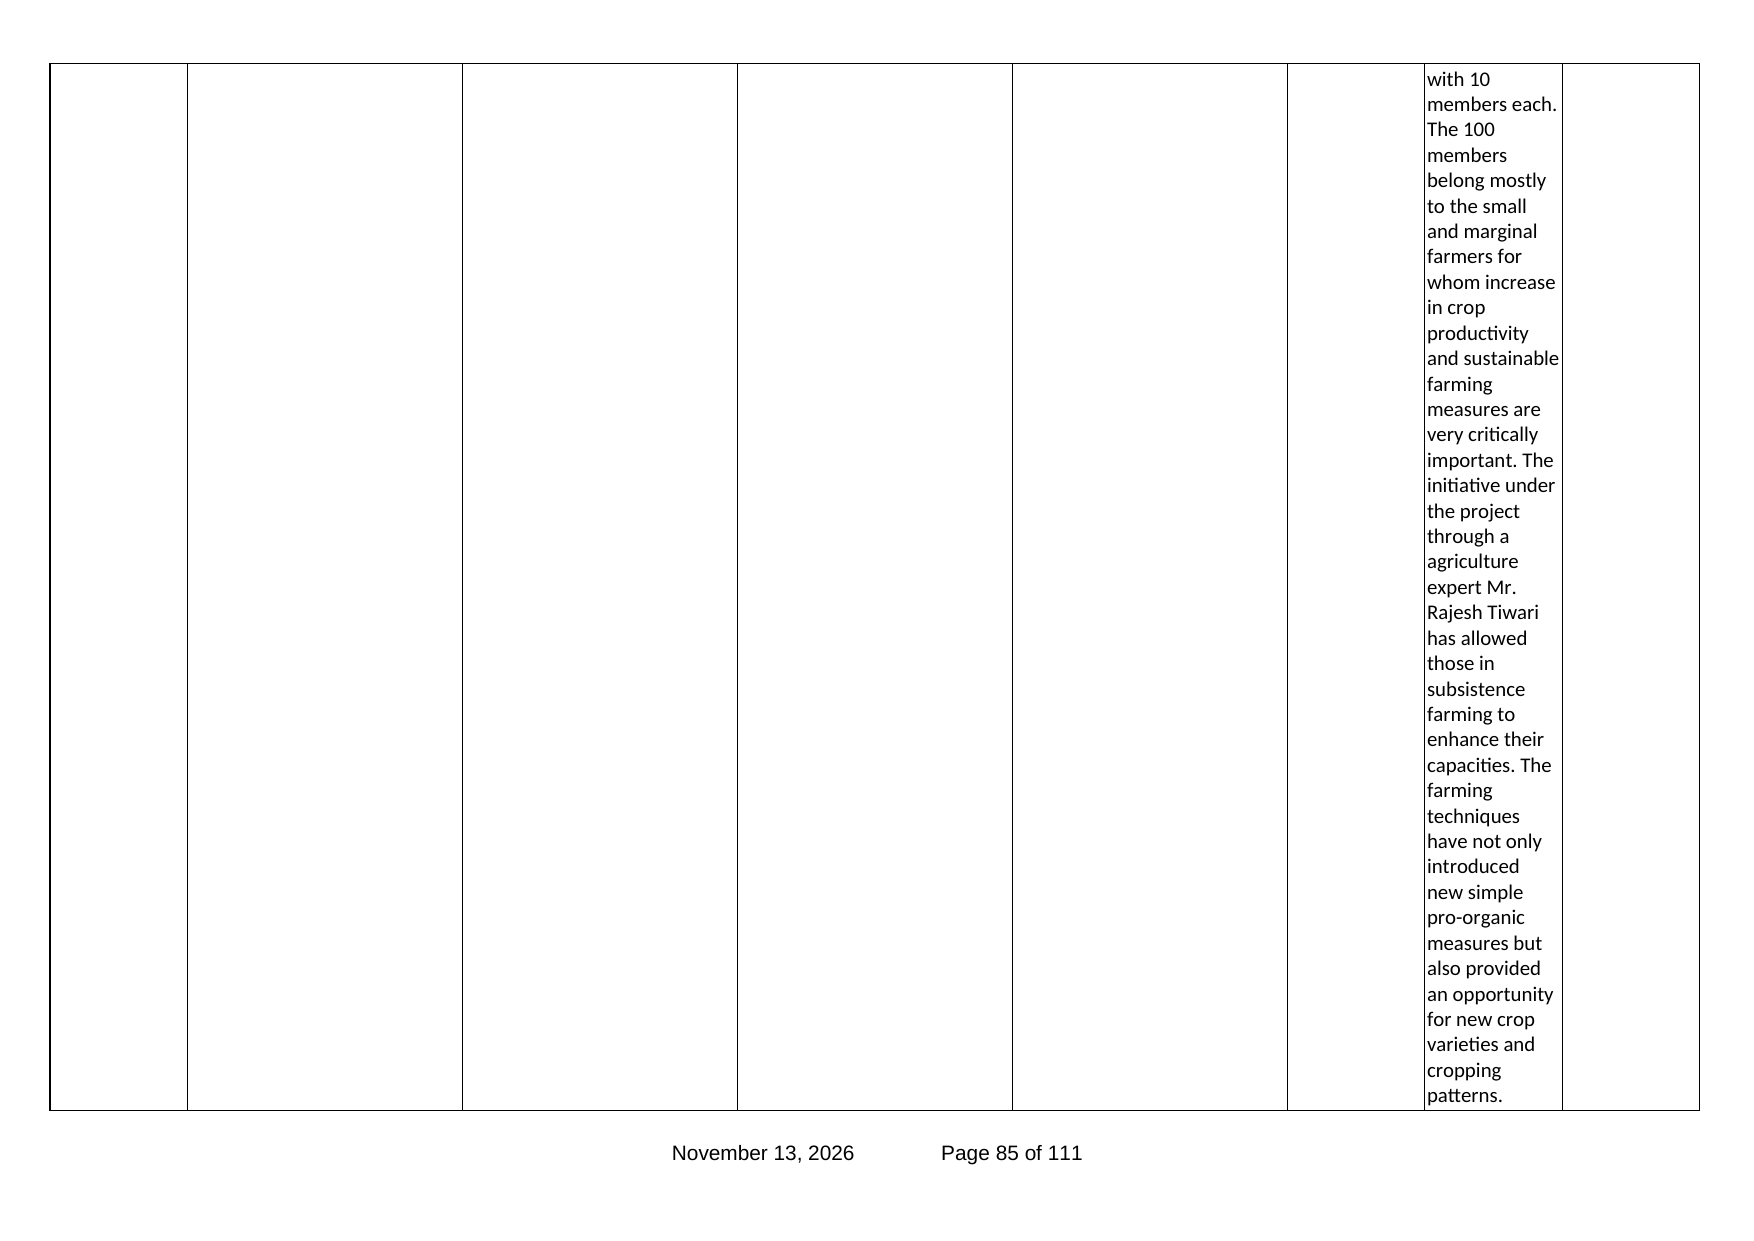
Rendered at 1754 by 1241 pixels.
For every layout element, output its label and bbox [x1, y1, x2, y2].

table_cell [1425, 64, 1562, 1110]
table_cell [1563, 64, 1699, 1110]
table_cell [1288, 64, 1424, 1110]
table_cell [1013, 64, 1287, 1110]
table_cell [463, 64, 737, 1110]
table_cell [738, 64, 1012, 1110]
table_cell [51, 64, 187, 1110]
table_cell [188, 64, 462, 1110]
